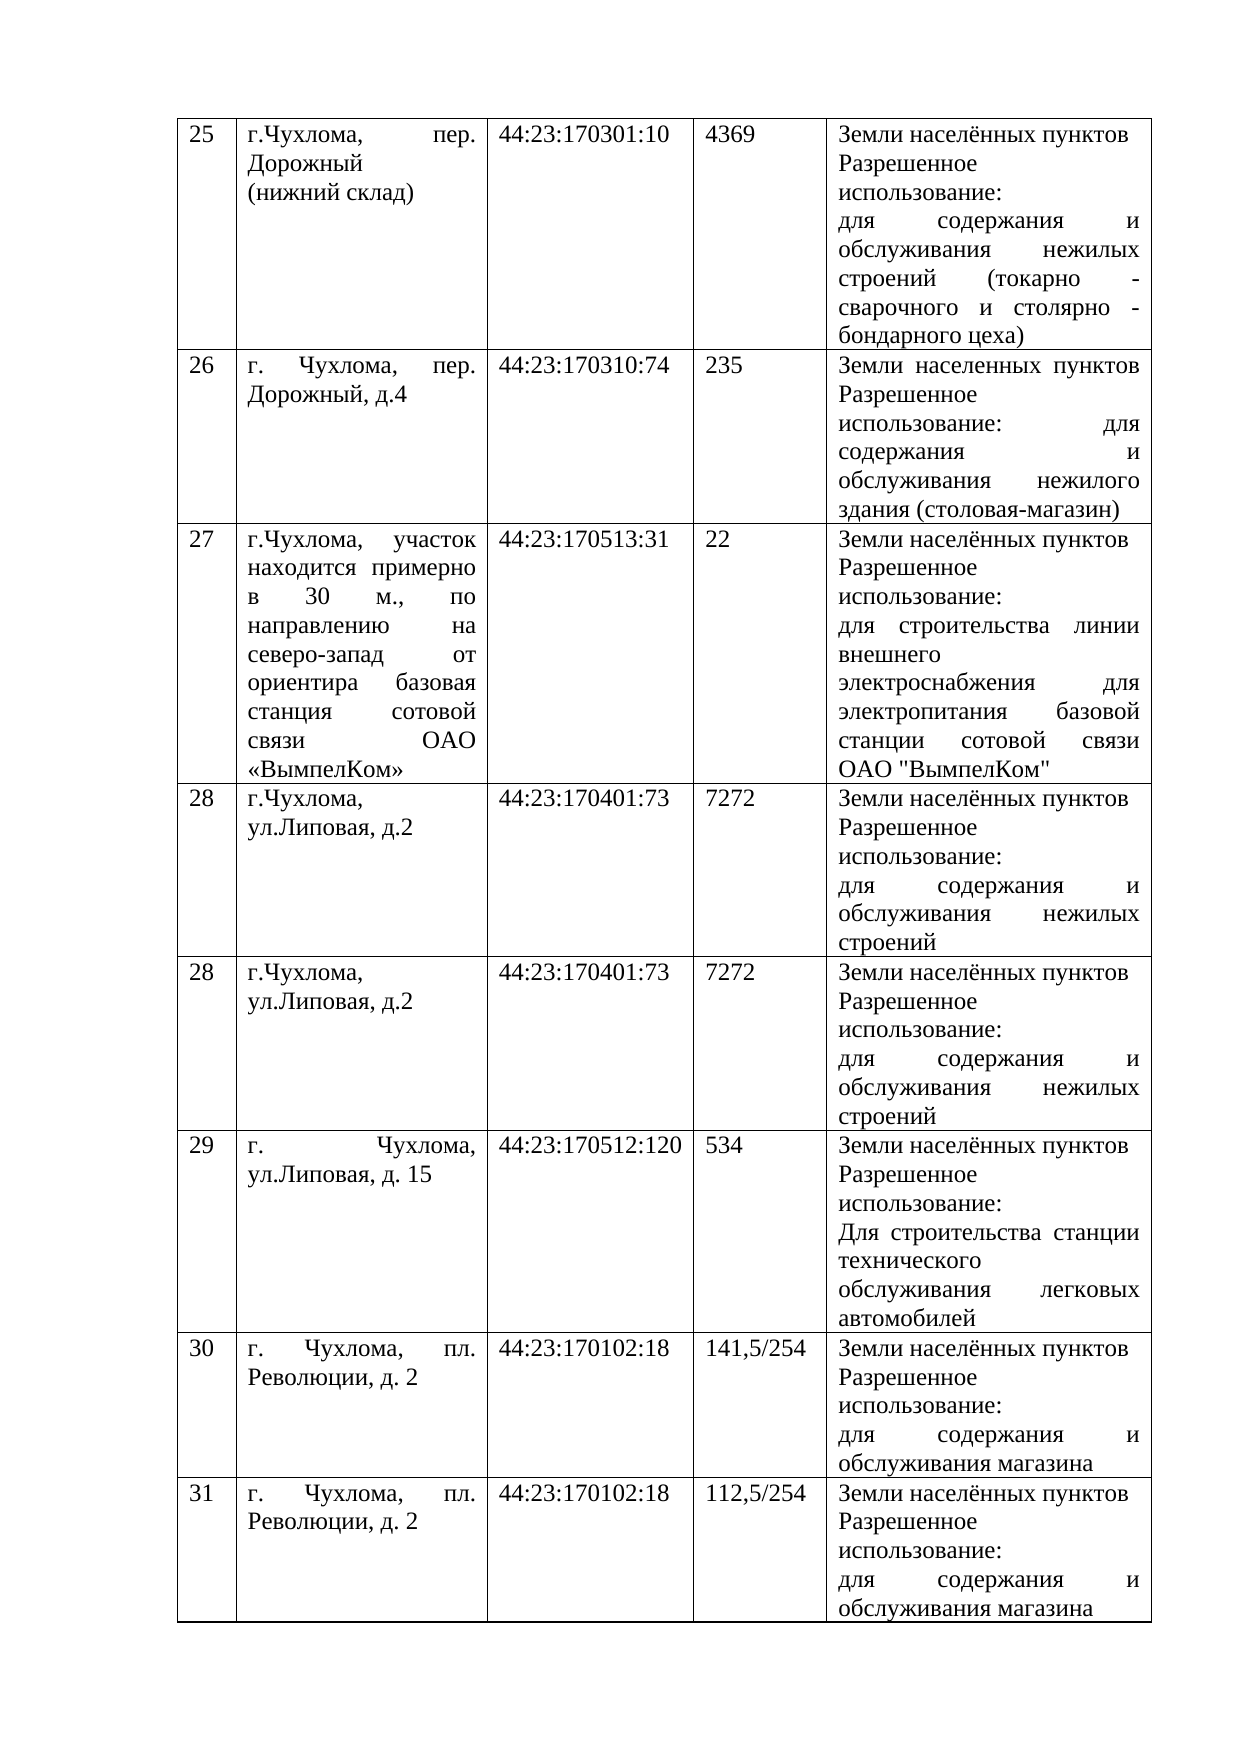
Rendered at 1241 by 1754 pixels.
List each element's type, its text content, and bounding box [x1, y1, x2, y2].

table_cell 25 [178, 119, 236, 349]
table_cell 27 [178, 524, 236, 782]
table_cell 28 [178, 957, 236, 1129]
table_cell 31 [178, 1478, 236, 1621]
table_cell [237, 119, 487, 349]
table_cell г. Чухлома, пл. Революции, д. 2 [237, 1333, 487, 1477]
table_cell 44:23:170102:18 [488, 1478, 693, 1621]
table_cell Земли населённых пунктов Разрешенное использование: для содержания и обслуживания нежилых строений [827, 957, 1151, 1129]
table_cell 30 [178, 1333, 236, 1477]
table_cell 44:23:170401:73 [488, 784, 693, 956]
table_cell г.Чухлома, участок находится примерно в 30 м., по направлению на северо-запад от ориентира базовая станция сотовой связи ОАО «ВымпелКом» [237, 524, 487, 782]
table_cell 29 [178, 1131, 236, 1332]
table_cell г. Чухлома, ул.Липовая, д. 15 [237, 1131, 487, 1332]
table_cell Земли населённых пунктов Разрешенное использование: для содержания и обслуживания нежилых строений [827, 784, 1151, 956]
table_cell 141,5/254 [694, 1333, 826, 1477]
table_cell Земли населённых пунктов Разрешенное использование: для содержания и обслуживания магазина [827, 1478, 1151, 1621]
table_cell 44:23:170512:120 [488, 1131, 693, 1332]
table_cell Земли населенных пунктов Разрешенное использование: для содержания и обслуживания нежилого здания (столовая-магазин) [827, 350, 1151, 523]
table_cell 44:23:170513:31 [488, 524, 693, 782]
table_cell Земли населённых пунктов Разрешенное использование: Для строительства станции технического обслуживания легковых автомобилей [827, 1131, 1151, 1332]
table_cell Земли населённых пунктов Разрешенное использование: для строительства линии внешнего электроснабжения для электропитания базовой станции сотовой связи ОАО "ВымпелКом" [827, 524, 1151, 782]
table_cell г.Чухлома, ул.Липовая, д.2 [237, 957, 487, 1129]
table_cell г. Чухлома, пер. Дорожный, д.4 [237, 350, 487, 523]
table_cell 44:23:170301:10 [488, 119, 693, 349]
table_cell 534 [694, 1131, 826, 1332]
table_cell 235 [694, 350, 826, 523]
table_cell 44:23:170102:18 [488, 1333, 693, 1477]
table_cell 44:23:170401:73 [488, 957, 693, 1129]
table_cell 112,5/254 [694, 1478, 826, 1621]
table_cell 28 [178, 784, 236, 956]
table_cell г. Чухлома, пл. Революции, д. 2 [237, 1478, 487, 1621]
table_cell 7272 [694, 784, 826, 956]
table_cell Земли населённых пунктов Разрешенное использование: для содержания и обслуживания магазина [827, 1333, 1151, 1477]
table_cell 7272 [694, 957, 826, 1129]
table_cell 44:23:170310:74 [488, 350, 693, 523]
table_cell 22 [694, 524, 826, 782]
table_cell 26 [178, 350, 236, 523]
table_cell 4369 [694, 119, 826, 349]
table_cell г.Чухлома, ул.Липовая, д.2 [237, 784, 487, 956]
